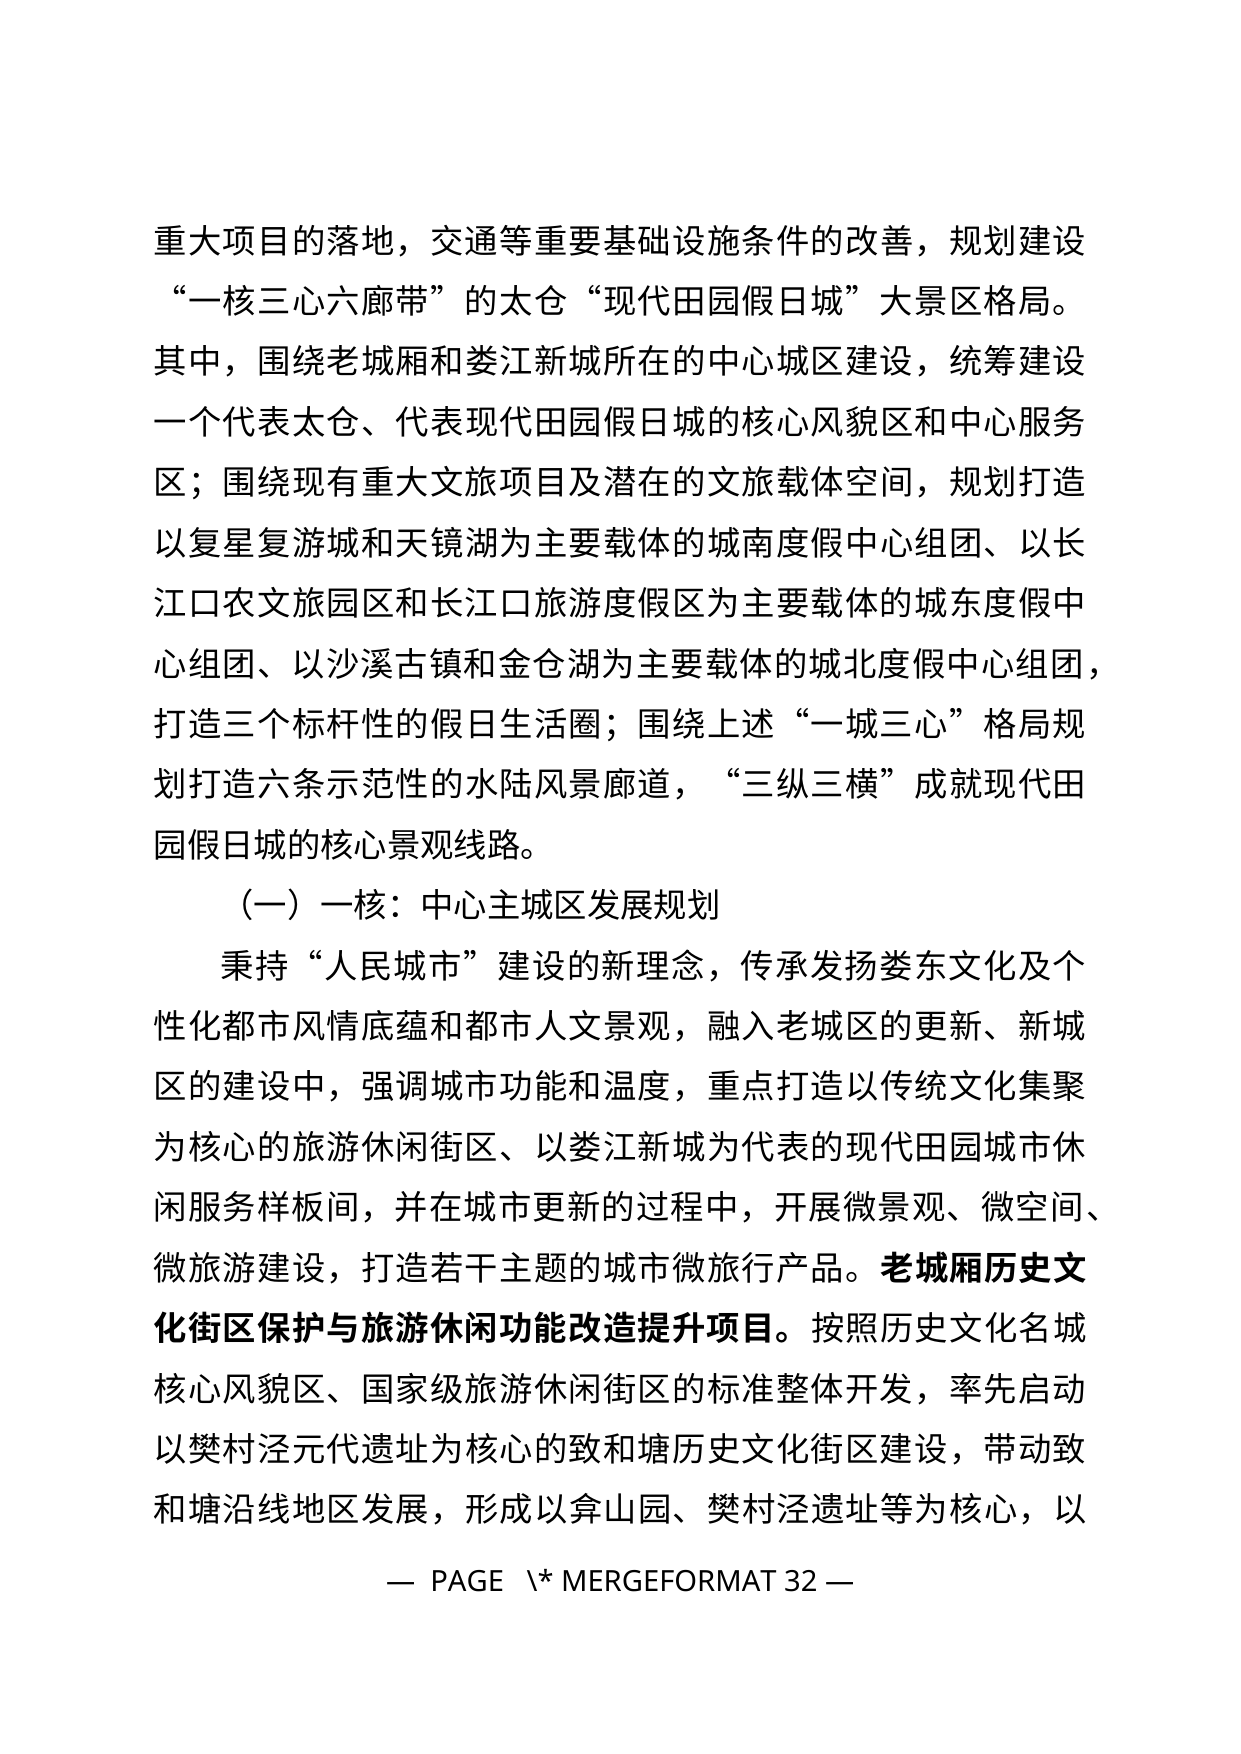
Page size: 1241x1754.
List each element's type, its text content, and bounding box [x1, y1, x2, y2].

subtitle （一）一核：中心主城区发展规划 [153, 869, 1087, 930]
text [153, 930, 1087, 1534]
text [153, 205, 1087, 869]
